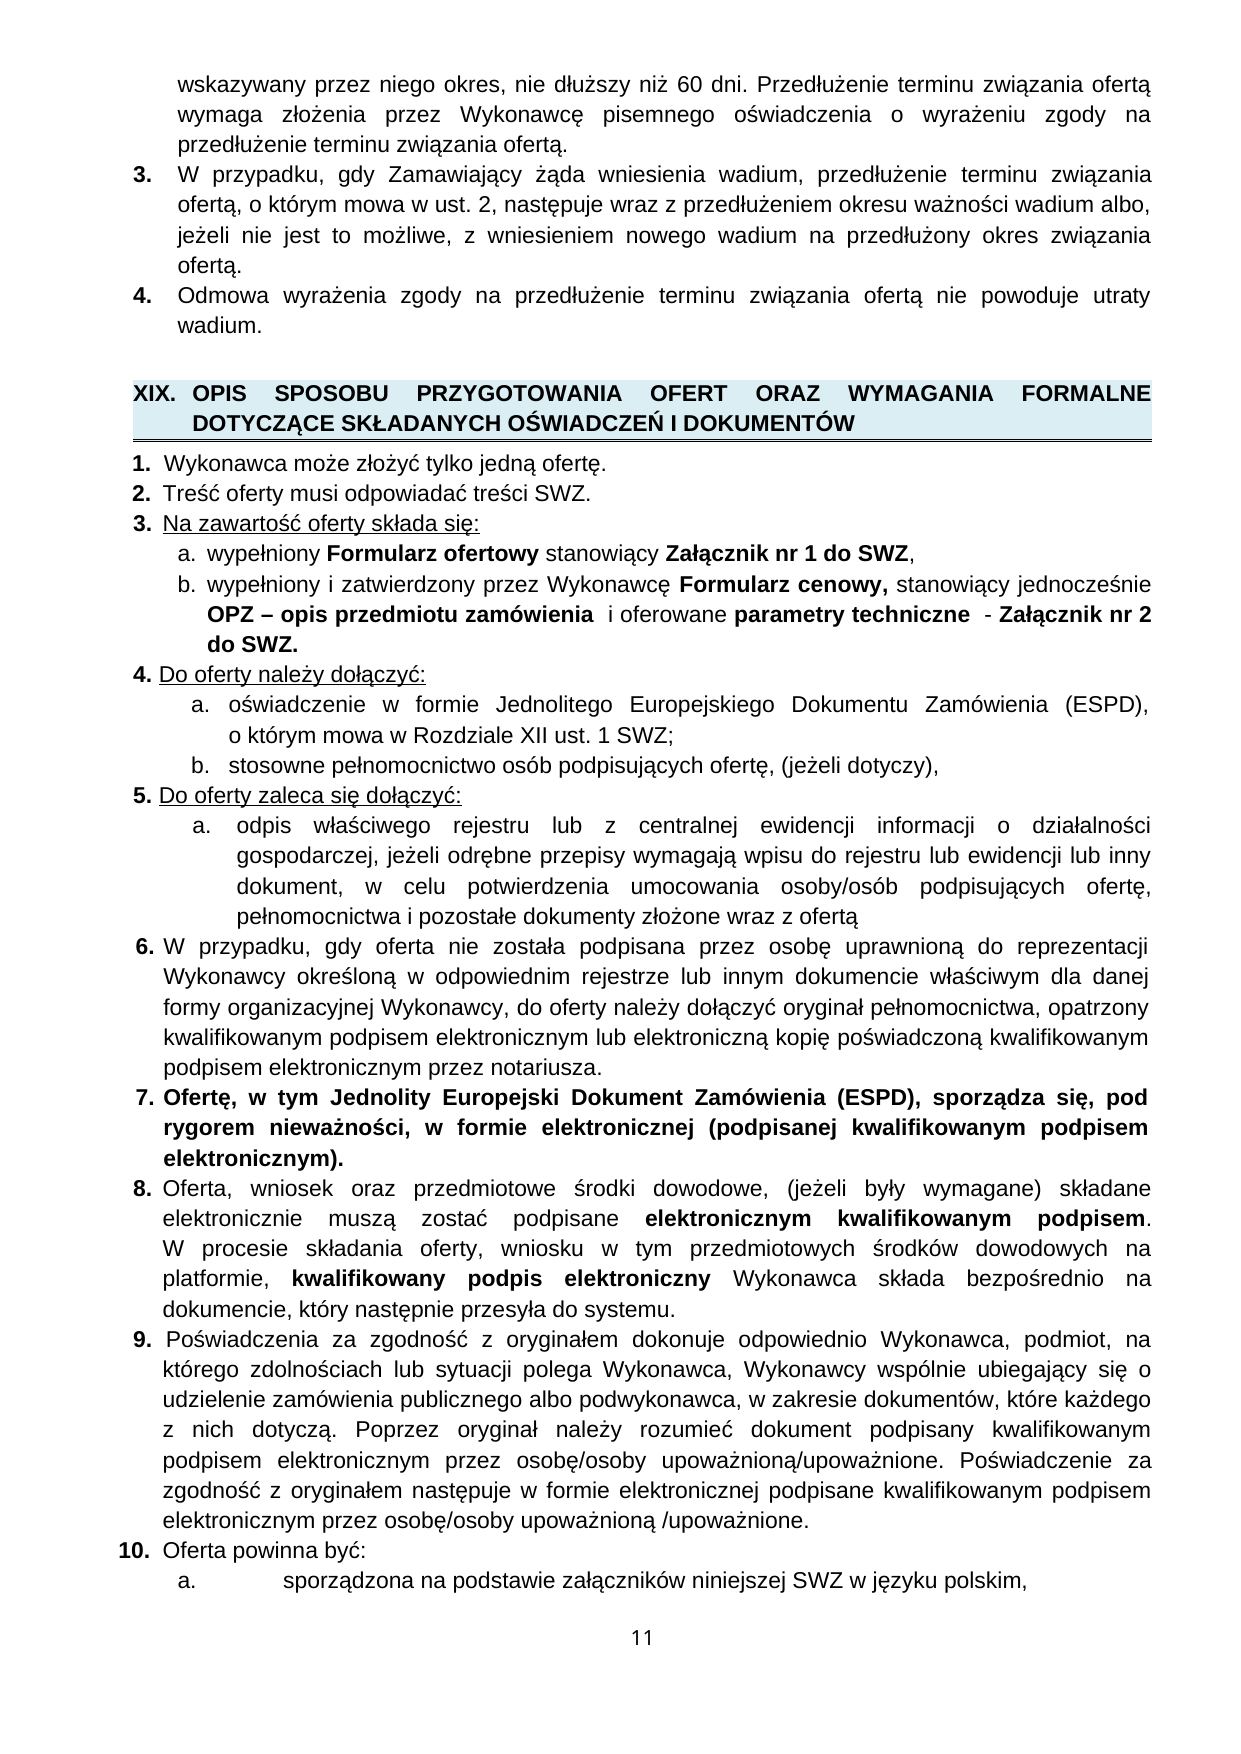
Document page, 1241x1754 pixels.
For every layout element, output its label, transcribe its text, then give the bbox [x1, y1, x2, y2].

text 2. Treść oferty musi odpowiadać treści SWZ. [132, 480, 1152, 506]
list odpis właściwego rejestru lub z centralnej ewidencji informacji o działalności gospodarczej, jeżeli odrębne przepisy wymagają wpisu do rejestru lub ewidencji lub inny dokument, w celu potwierdzenia umocowania osoby/osób podpisujących ofertę, pełnomocnictwa i pozostałe dokumenty złożone wraz z ofertą [192, 812, 1152, 929]
text 6. W przypadku, gdy oferta nie została podpisana przez osobę uprawnioną do reprezentacji Wykonawcy określoną w odpowiednim rejestrze lub innym dokumencie właściwym dla danej formy organizacyjnej Wykonawcy, do oferty należy dołączyć oryginał pełnomocnictwa, opatrzony kwalifikowanym podpisem elektronicznym lub elektroniczną kopię poświadczoną kwalifikowanym podpisem elektronicznym przez notariusza. [135, 933, 1149, 1080]
text 3. Na zawartość oferty składa się: [133, 510, 1152, 537]
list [133, 71, 1152, 157]
text XIX. OPIS SPOSOBU PRZYGOTOWANIA OFERT ORAZ WYMAGANIA FORMALNE DOTYCZĄCE SKŁADANYCH OŚWIADCZEŃ I DOKUMENTÓW [133, 380, 1152, 439]
list wypełniony Formularz ofertowy stanowiący Załącznik nr 1 do SWZ, [177, 540, 1152, 567]
list oświadczenie w formie Jednolitego Europejskiego Dokumentu Zamówienia (ESPD), o którym mowa w Rozdziale XII ust. 1 SWZ; [191, 691, 1150, 748]
text 8. Oferta, wniosek oraz przedmiotowe środki dowodowe, (jeżeli były wymagane) składane elektronicznie muszą zostać podpisane elektronicznym kwalifikowanym podpisem. W procesie składania oferty, wniosku w tym przedmiotowych środków dowodowych na platformie, kwalifikowany podpis elektroniczny Wykonawca składa bezpośrednio na dokumencie, który następnie przesyła do systemu. [133, 1175, 1152, 1322]
list sporządzona na podstawie załączników niniejszej SWZ w języku polskim, [133, 1567, 1152, 1594]
text 7. Ofertę, w tym Jednolity Europejski Dokument Zamówienia (ESPD), sporządza się, pod rygorem nieważności, w formie elektronicznej (podpisanej kwalifikowanym podpisem elektronicznym). [135, 1084, 1149, 1171]
list Odmowa wyrażenia zgody na przedłużenie terminu związania ofertą nie powoduje utraty wadium. [133, 282, 1152, 339]
list Oferta powinna być: [118, 1537, 1152, 1564]
list stosowne pełnomocnictwo osób podpisujących ofertę, (jeżeli dotyczy), [191, 752, 1150, 778]
text 5. Do oferty zaleca się dołączyć: [133, 782, 1150, 808]
text 4. Do oferty należy dołączyć: [133, 661, 1152, 688]
text 1. Wykonawca może złożyć tylko jedną ofertę. [132, 450, 1152, 476]
list W przypadku, gdy Zamawiający żąda wniesienia wadium, przedłużenie terminu związania ofertą, o którym mowa w ust. 2, następuje wraz z przedłużeniem okresu ważności wadium albo, jeżeli nie jest to możliwe, z wniesieniem nowego wadium na przedłużony okres związania ofertą. [133, 161, 1152, 278]
text 9. Poświadczenia za zgodność z oryginałem dokonuje odpowiednio Wykonawca, podmiot, na którego zdolnościach lub sytuacji polega Wykonawca, Wykonawcy wspólnie ubiegający się o udzielenie zamówienia publicznego albo podwykonawca, w zakresie dokumentów, które każdego z nich dotyczą. Poprzez oryginał należy rozumieć dokument podpisany kwalifikowanym podpisem elektronicznym przez osobę/osoby upoważnioną/upoważnione. Poświadczenie za zgodność z oryginałem następuje w formie elektronicznej podpisane kwalifikowanym podpisem elektronicznym przez osobę/osoby upoważnioną /upoważnione. [133, 1326, 1152, 1533]
list wypełniony i zatwierdzony przez Wykonawcę Formularz cenowy, stanowiący jednocześnie OPZ – opis przedmiotu zamówienia i oferowane parametry techniczne - Załącznik nr 2 do SWZ. [177, 571, 1152, 657]
